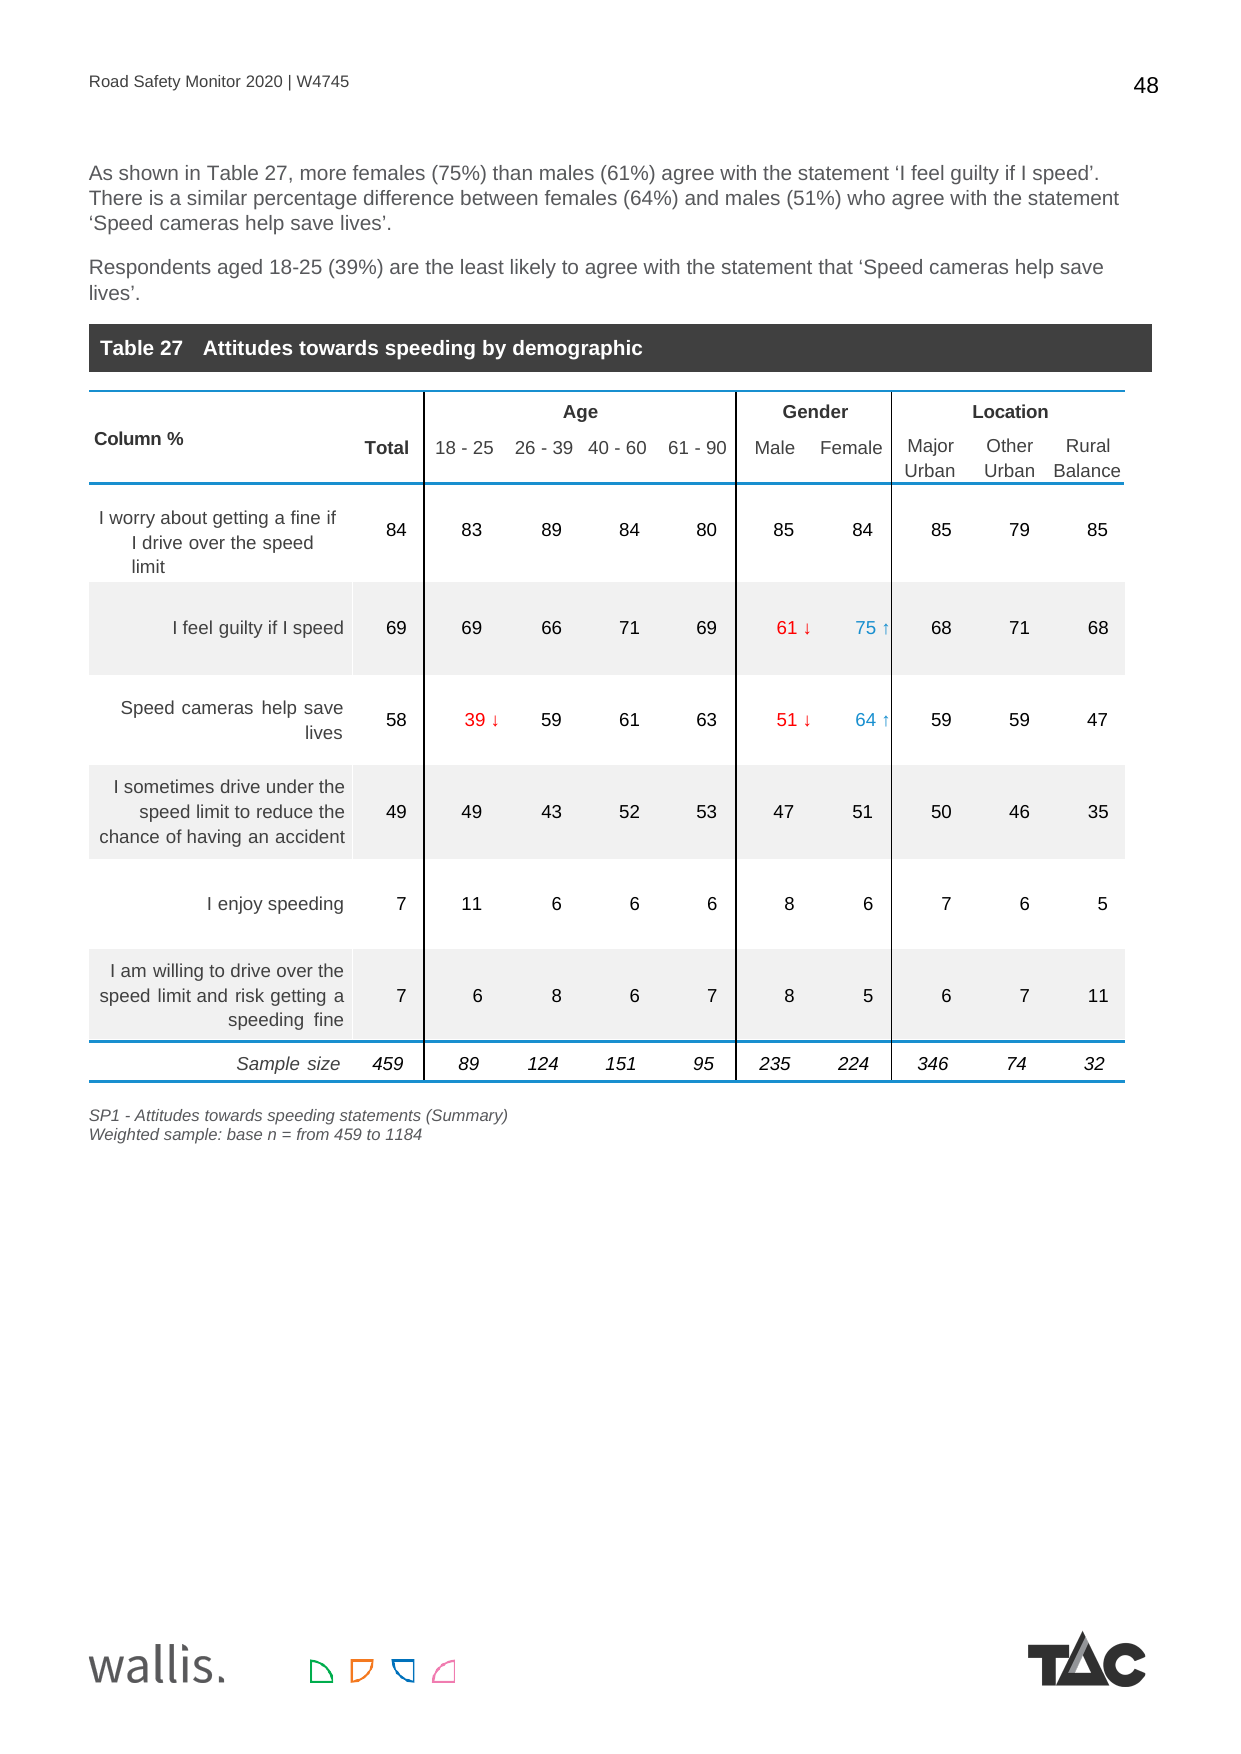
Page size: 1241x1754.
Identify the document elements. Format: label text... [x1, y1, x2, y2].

picture [88, 1644, 225, 1683]
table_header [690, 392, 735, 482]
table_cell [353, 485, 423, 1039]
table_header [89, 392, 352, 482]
picture [310, 1659, 334, 1683]
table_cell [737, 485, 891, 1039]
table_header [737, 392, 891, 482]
picture [431, 1659, 455, 1683]
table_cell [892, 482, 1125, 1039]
text SP1 - Attitudes towards speeding statements (Summary) Weighted sample: base n = from 459 to 1184 [88, 1105, 510, 1144]
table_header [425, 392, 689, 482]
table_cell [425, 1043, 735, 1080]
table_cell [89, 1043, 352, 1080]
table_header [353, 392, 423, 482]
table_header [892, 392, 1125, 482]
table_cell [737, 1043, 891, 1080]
text Respondents aged 18-25 (39%) are the least likely to agree with the statement that ‘Speed cameras help save lives’. [88, 255, 1107, 304]
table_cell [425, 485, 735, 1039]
picture [391, 1659, 415, 1683]
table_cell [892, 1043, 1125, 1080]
text As shown in Table 27, more females (75%) than males (61%) agree with the statement ‘I feel guilty if I speed’. There is a similar percentage difference between females (64%) and males (51%) who agree with the statement ‘Speed cameras help save lives’. [88, 161, 1122, 235]
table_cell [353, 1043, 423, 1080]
picture [1028, 1630, 1146, 1687]
picture [350, 1659, 374, 1683]
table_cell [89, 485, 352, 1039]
